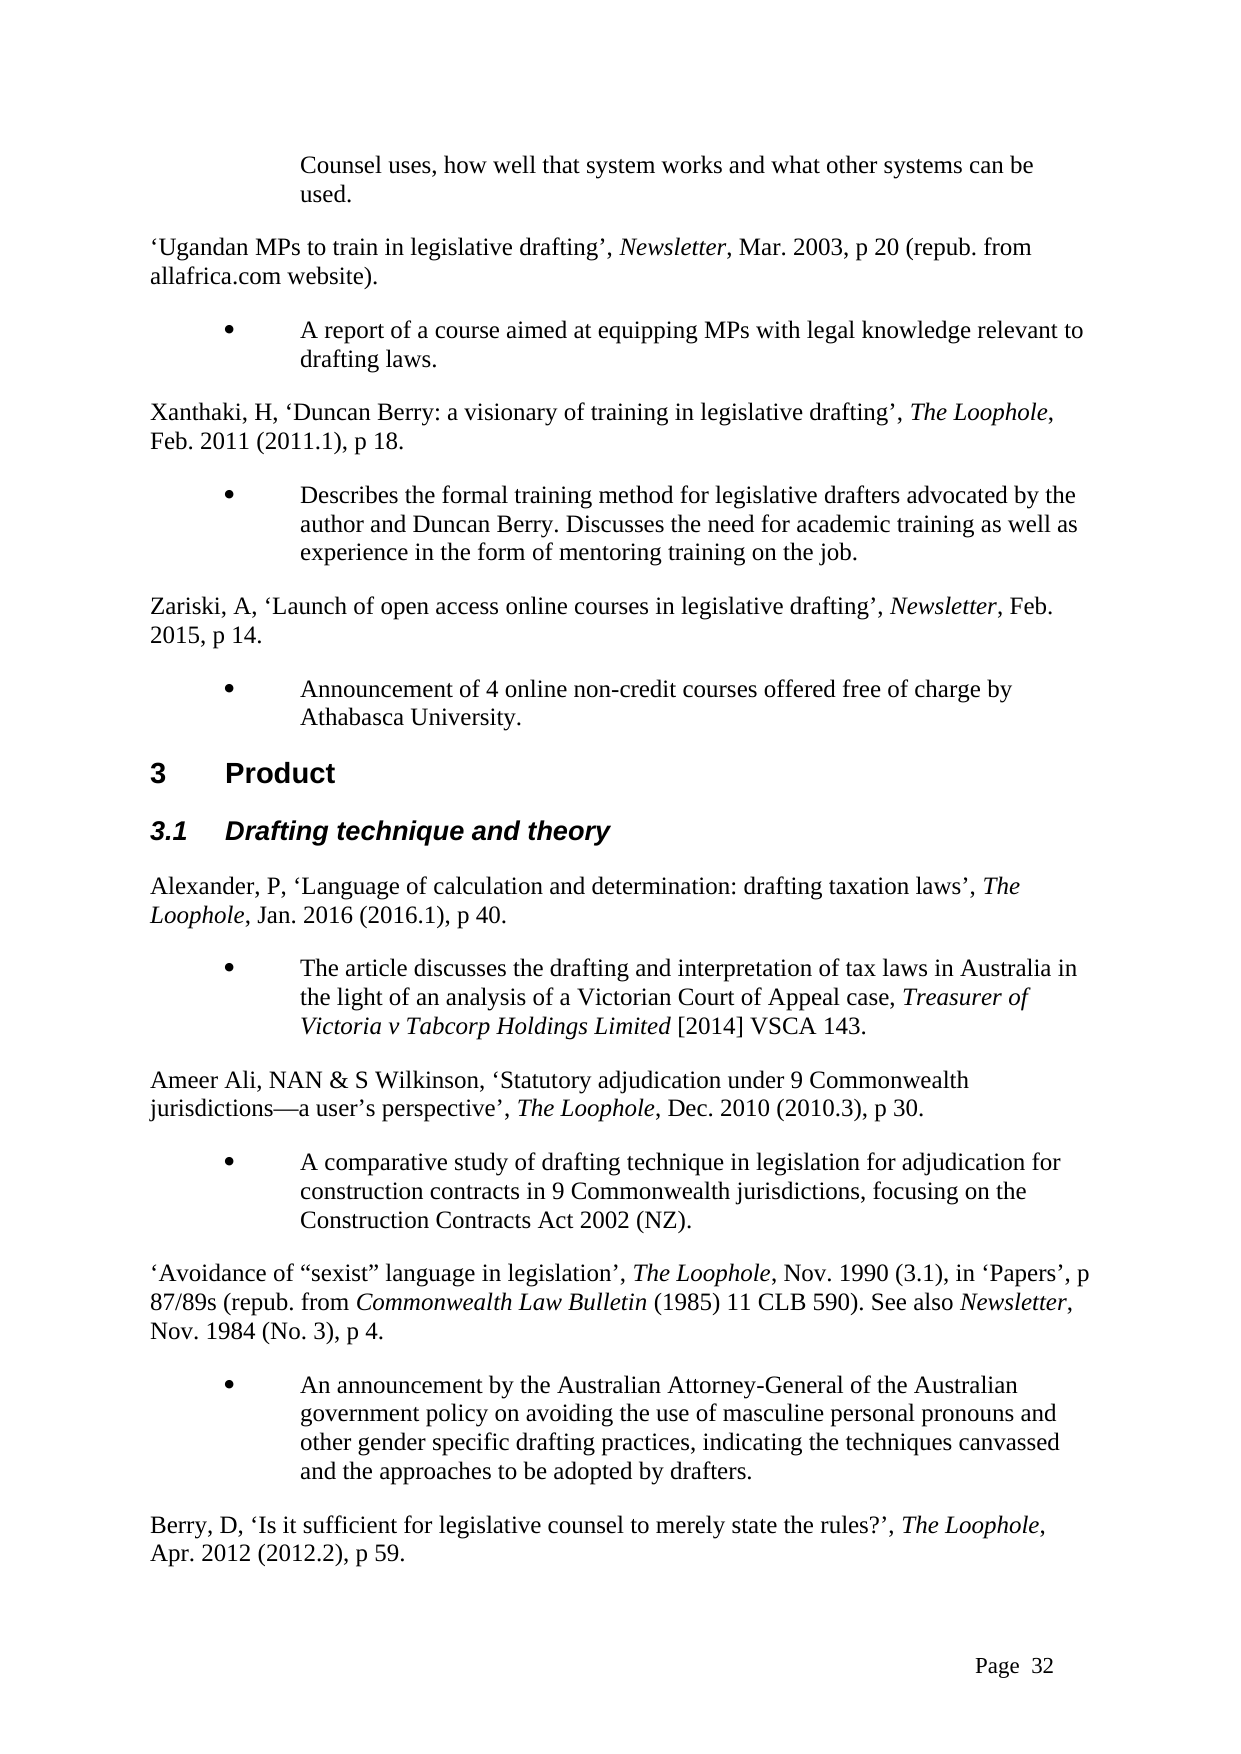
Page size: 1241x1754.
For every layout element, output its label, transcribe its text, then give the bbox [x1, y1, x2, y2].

text An announcement by the Australian Attorney-General of the Australian government policy on avoiding the use of masculine personal pronouns and other gender specific drafting practices, indicating the techniques canvassed and the approaches to be adopted by drafters. [225, 1370, 1090, 1485]
text Describes the formal training method for legislative drafters advocated by the author and Duncan Berry. Discusses the need for academic training as well as experience in the form of mentoring training on the job. [225, 480, 1090, 566]
list Ameer Ali, NAN & S Wilkinson, ‘Statutory adjudication under 9 Commonwealth jurisdictions—a user’s perspective’, The Loophole, Dec. 2010 (2010.3), p 30. [150, 1065, 1090, 1122]
text A comparative study of drafting technique in legislation for adjudication for construction contracts in 9 Commonwealth jurisdictions, focusing on the Construction Contracts Act 2002 (NZ). [225, 1147, 1090, 1233]
text 3 Product [150, 756, 1090, 790]
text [225, 150, 1090, 207]
list Alexander, P, ‘Language of calculation and determination: drafting taxation laws’, The Loophole, Jan. 2016 (2016.1), p 40. [150, 871, 1090, 928]
list ‘Ugandan MPs to train in legislative drafting’, Newsletter, Mar. 2003, p 20 (repub. from allafrica.com website). [150, 232, 1090, 290]
text A report of a course aimed at equipping MPs with legal knowledge relevant to drafting laws. [225, 315, 1090, 372]
text The article discusses the drafting and interpretation of tax laws in Australia in the light of an analysis of a Victorian Court of Appeal case, Treasurer of Victoria v Tabcorp Holdings Limited [2014] VSCA 143. [225, 953, 1090, 1040]
text Announcement of 4 online non-credit courses offered free of charge by Athabasca University. [225, 674, 1090, 731]
list Berry, D, ‘Is it sufficient for legislative counsel to merely state the rules?’, The Loophole, Apr. 2012 (2012.2), p 59. [150, 1510, 1090, 1567]
text 3.1 Drafting technique and theory [150, 815, 1090, 846]
list ‘Avoidance of “sexist” language in legislation’, The Loophole, Nov. 1990 (3.1), in ‘Papers’, p 87/89s (repub. from Commonwealth Law Bulletin (1985) 11 CLB 590). See also Newsletter, Nov. 1984 (No. 3), p 4. [150, 1258, 1090, 1345]
list Zariski, A, ‘Launch of open access online courses in legislative drafting’, Newsletter, Feb. 2015, p 14. [150, 591, 1090, 649]
list Xanthaki, H, ‘Duncan Berry: a visionary of training in legislative drafting’, The Loophole, Feb. 2011 (2011.1), p 18. [150, 397, 1090, 455]
